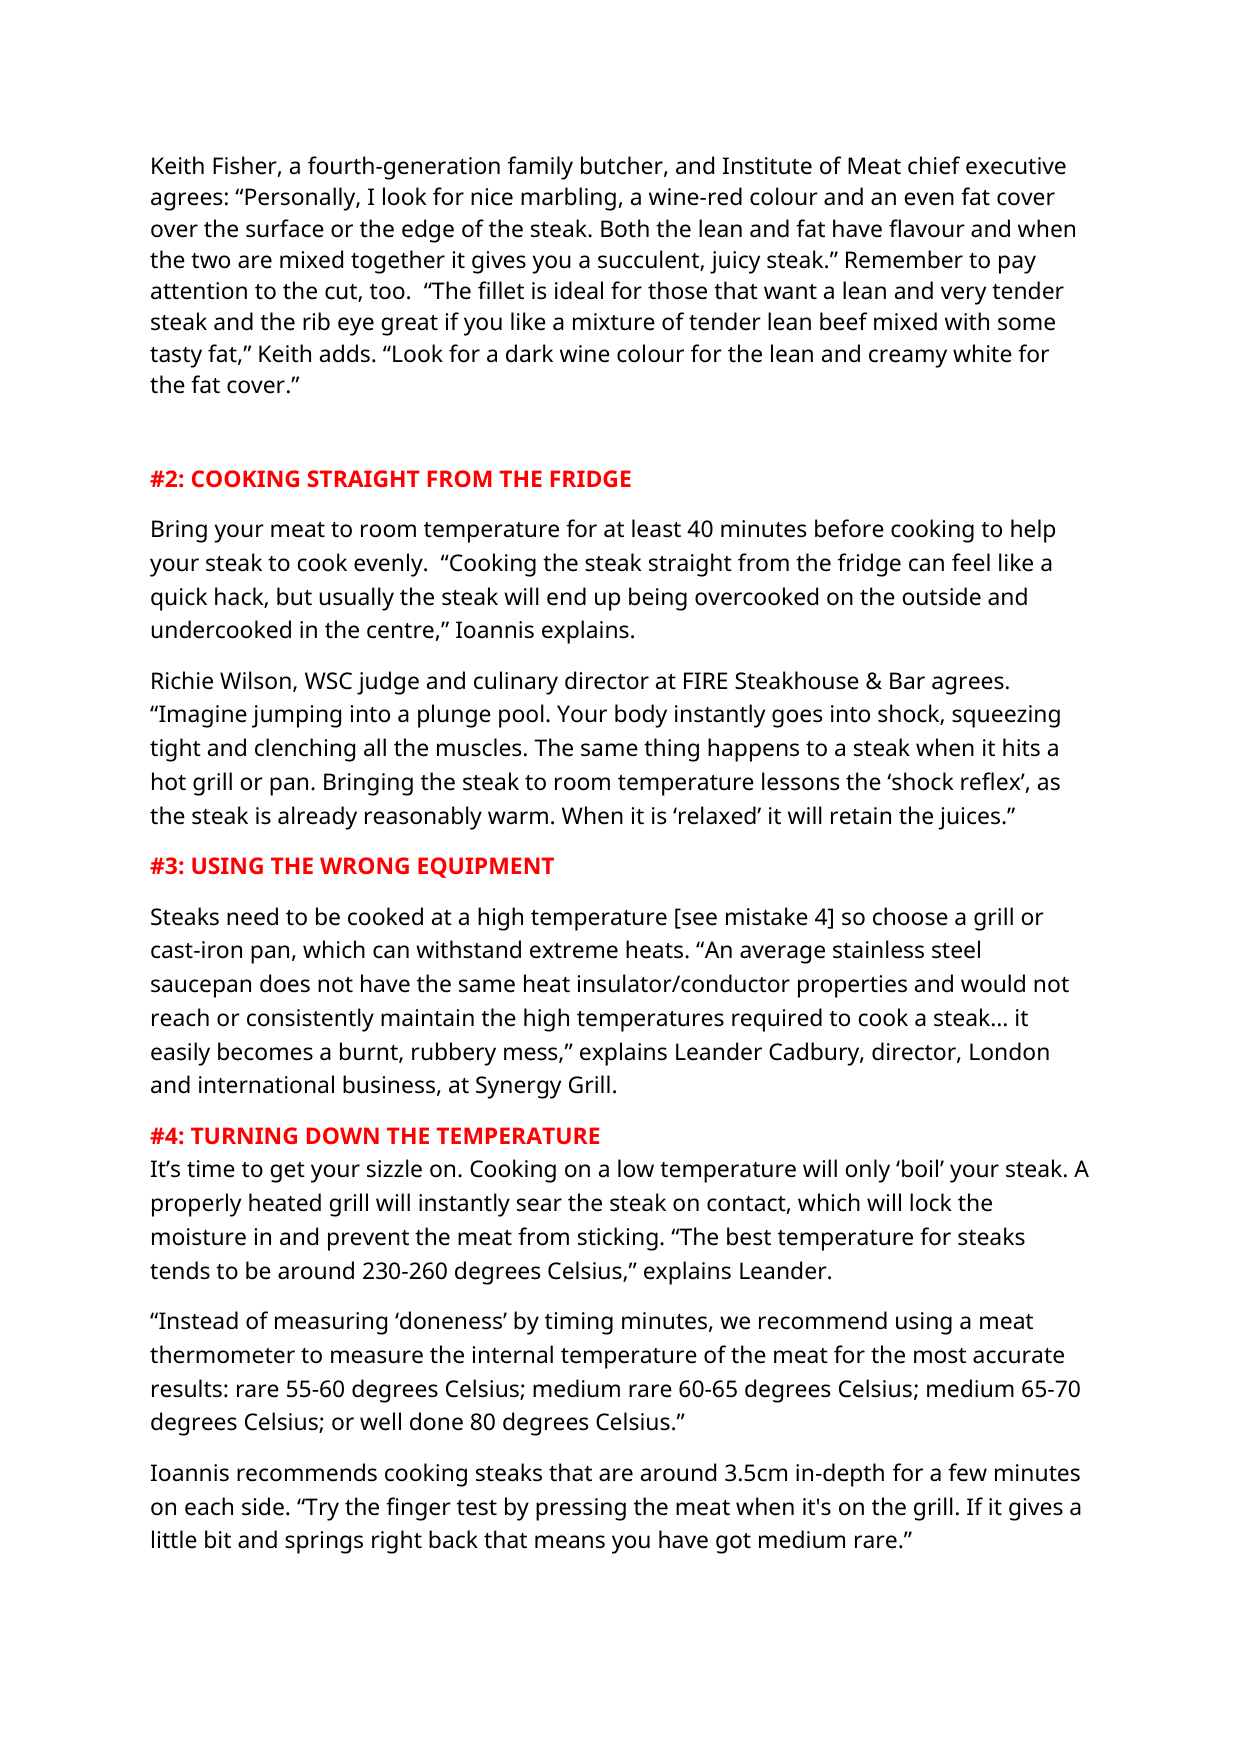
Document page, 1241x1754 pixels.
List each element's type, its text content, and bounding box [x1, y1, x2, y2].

text #2: COOKING STRAIGHT FROM THE FRIDGE [150, 462, 1090, 494]
text Keith Fisher, a fourth-generation family butcher, and Institute of Meat chief executive agrees: “Personally, I look for nice marbling, a wine-red colour and an even fat cover over the surface or the edge of the steak. Both the lean and fat have flavour and when the two are mixed together it gives you a succulent, juicy steak.” Remember to pay attention to the cut, too. “The fillet is ideal for those that want a lean and very tender steak and the rib eye great if you like a mixture of tender lean beef mixed with some tasty fat,” Keith adds. “Look for a dark wine colour for the lean and creamy white for the fat cover.” [150, 150, 1090, 400]
text #3: USING THE WRONG EQUIPMENT [150, 850, 1090, 881]
text Bring your meat to room temperature for at least 40 minutes before cooking to help your steak to cook evenly. “Cooking the steak straight from the fridge can feel like a quick hack, but usually the steak will end up being overcooked on the outside and undercooked in the centre,” Ioannis explains. [150, 513, 1090, 645]
text Ioannis recommends cooking steaks that are around 3.5cm in-depth for a few minutes on each side. “Try the finger test by pressing the meat when it's on the grill. If it gives a little bit and springs right back that means you have got medium rare.” [150, 1457, 1090, 1555]
text #4: TURNING DOWN THE TEMPERATURE It’s time to get your sizzle on. Cooking on a low temperature will only ‘boil’ your steak. A properly heated grill will instantly sear the steak on contact, which will lock the moisture in and prevent the meat from sticking. “The best temperature for steaks tends to be around 230-260 degrees Celsius,” explains Leander. [150, 1119, 1090, 1286]
text “Instead of measuring ‘doneness’ by timing minutes, we recommend using a meat thermometer to measure the internal temperature of the meat for the most accurate results: rare 55-60 degrees Celsius; medium rare 60-65 degrees Celsius; medium 65-70 degrees Celsius; or well done 80 degrees Celsius.” [150, 1305, 1090, 1437]
text Steaks need to be cooked at a high temperature [see mistake 4] so choose a grill or cast-iron pan, which can withstand extreme heats. “An average stainless steel saucepan does not have the same heat insulator/conductor properties and would not reach or consistently maintain the high temperatures required to cook a steak… it easily becomes a burnt, rubbery mess,” explains Leander Cadbury, director, London and international business, at Synergy Grill. [150, 900, 1090, 1100]
text Richie Wilson, WSC judge and culinary director at FIRE Steakhouse & Bar agrees. “Imagine jumping into a plunge pool. Your body instantly goes into shock, squeezing tight and clenching all the muscles. The same thing happens to a steak when it hits a hot grill or pan. Bringing the steak to room temperature lessons the ‘shock reflex’, as the steak is already reasonably warm. When it is ‘relaxed’ it will retain the juices.” [150, 664, 1090, 831]
